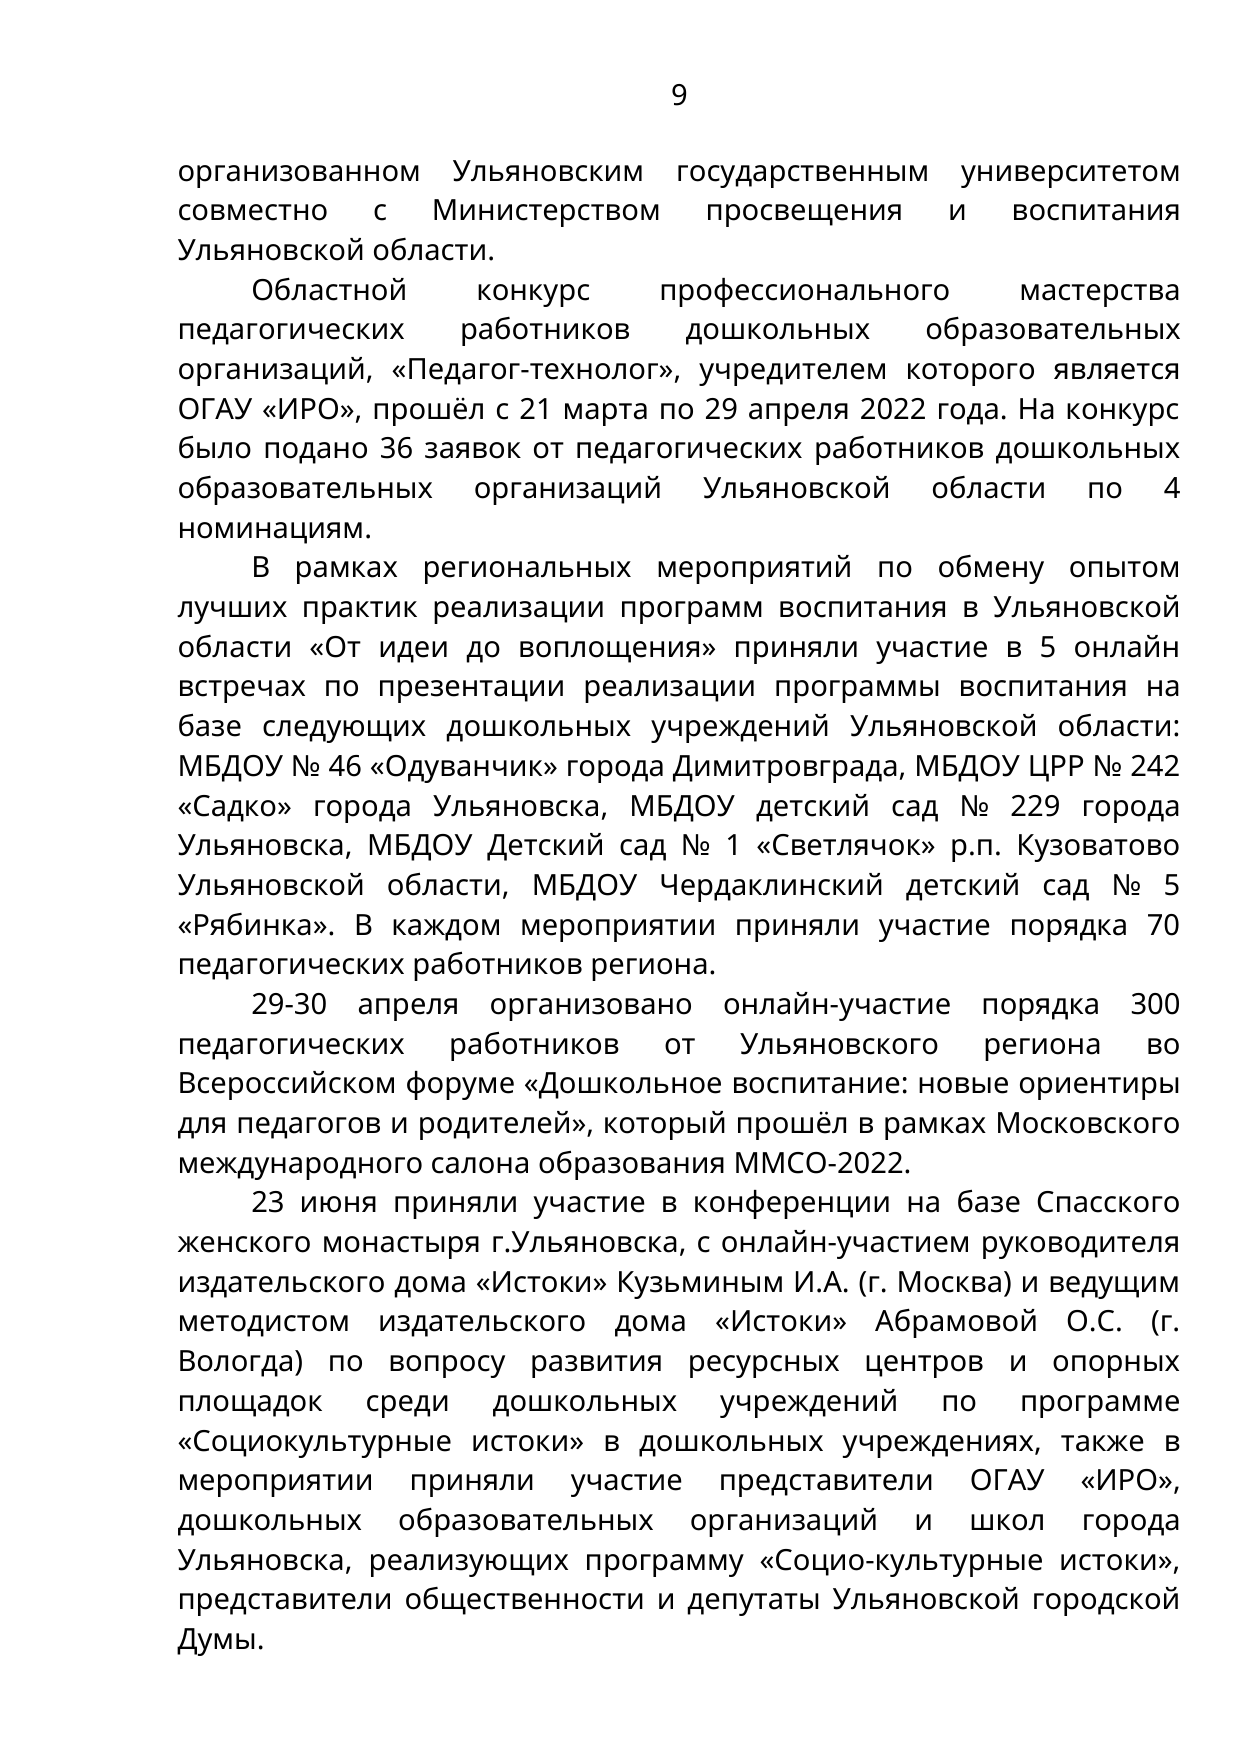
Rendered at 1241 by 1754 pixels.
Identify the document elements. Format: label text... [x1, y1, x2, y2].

text 23 июня приняли участие в конференции на базе Спасского женского монастыря г.Ульяновска, с онлайн-участием руководителя издательского дома «Истоки» Кузьминым И.А. (г. Москва) и ведущим методистом издательского дома «Истоки» Абрамовой О.С. (г. Вологда) по вопросу развития ресурсных центров и опорных площадок среди дошкольных учреждений по программе «Социокультурные истоки» в дошкольных учреждениях, также в мероприятии приняли участие представители ОГАУ «ИРО», дошкольных образовательных организаций и школ города Ульяновска, реализующих программу «Социо-культурные истоки», представители общественности и депутаты Ульяновской городской Думы. [177, 1182, 1181, 1658]
text 29-30 апреля организовано онлайн-участие порядка 300 педагогических работников от Ульяновского региона во Всероссийском форуме «Дошкольное воспитание: новые ориентиры для педагогов и родителей», который прошёл в рамках Московского международного салона образования ММСО-2022. [177, 983, 1181, 1182]
text В рамках региональных мероприятий по обмену опытом лучших практик реализации программ воспитания в Ульяновской области «От идеи до воплощения» приняли участие в 5 онлайн встречах по презентации реализации программы воспитания на базе следующих дошкольных учреждений Ульяновской области: МБДОУ № 46 «Одуванчик» города Димитровграда, МБДОУ ЦРР № 242 «Садко» города Ульяновска, МБДОУ детский сад № 229 города Ульяновска, МБДОУ Детский сад № 1 «Светлячок» р.п. Кузоватово Ульяновской области, МБДОУ Чердаклинский детский сад № 5 «Рябинка». В каждом мероприятии приняли участие порядка 70 педагогических работников региона. [177, 547, 1181, 983]
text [177, 150, 1181, 269]
text Областной конкурс профессионального мастерства педагогических работников дошкольных образовательных организаций, «Педагог-технолог», учредителем которого является ОГАУ «ИРО», прошёл с 21 марта по 29 апреля 2022 года. На конкурс было подано 36 заявок от педагогических работников дошкольных образовательных организаций Ульяновской области по 4 номинациям. [177, 269, 1181, 547]
